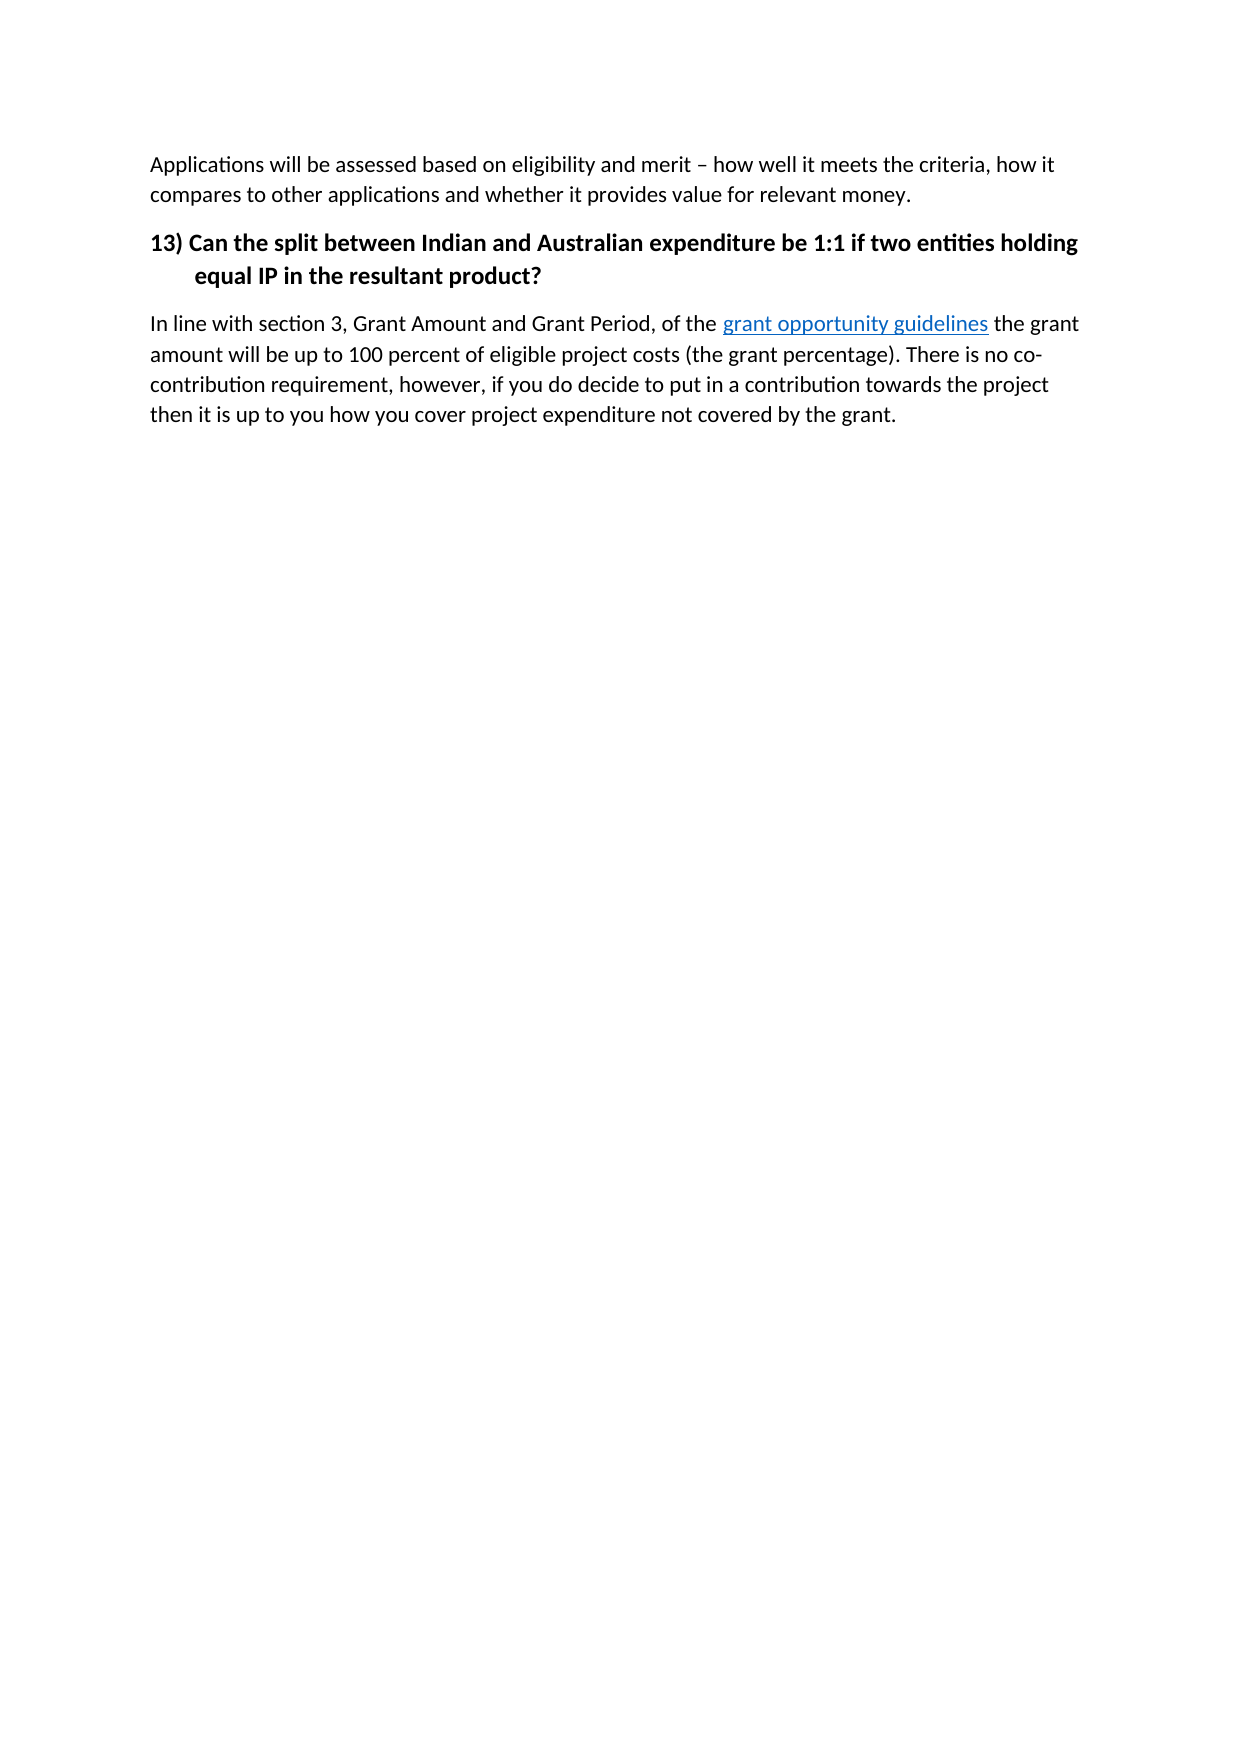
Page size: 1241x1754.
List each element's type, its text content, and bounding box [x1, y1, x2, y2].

text In line with section 3, Grant Amount and Grant Period, of the grant opportunity guidelines the grant amount will be up to 100 percent of eligible project costs (the grant percentage). There is no co-contribution requirement, however, if you do decide to put in a contribution towards the project then it is up to you how you cover project expenditure not covered by the grant. [150, 309, 1090, 428]
text Applications will be assessed based on eligibility and merit – how well it meets the criteria, how it compares to other applications and whether it provides value for relevant money. [150, 150, 1090, 208]
list Can the split between Indian and Australian expenditure be 1:1 if two entities holding equal IP in the resultant product? [150, 227, 1090, 291]
